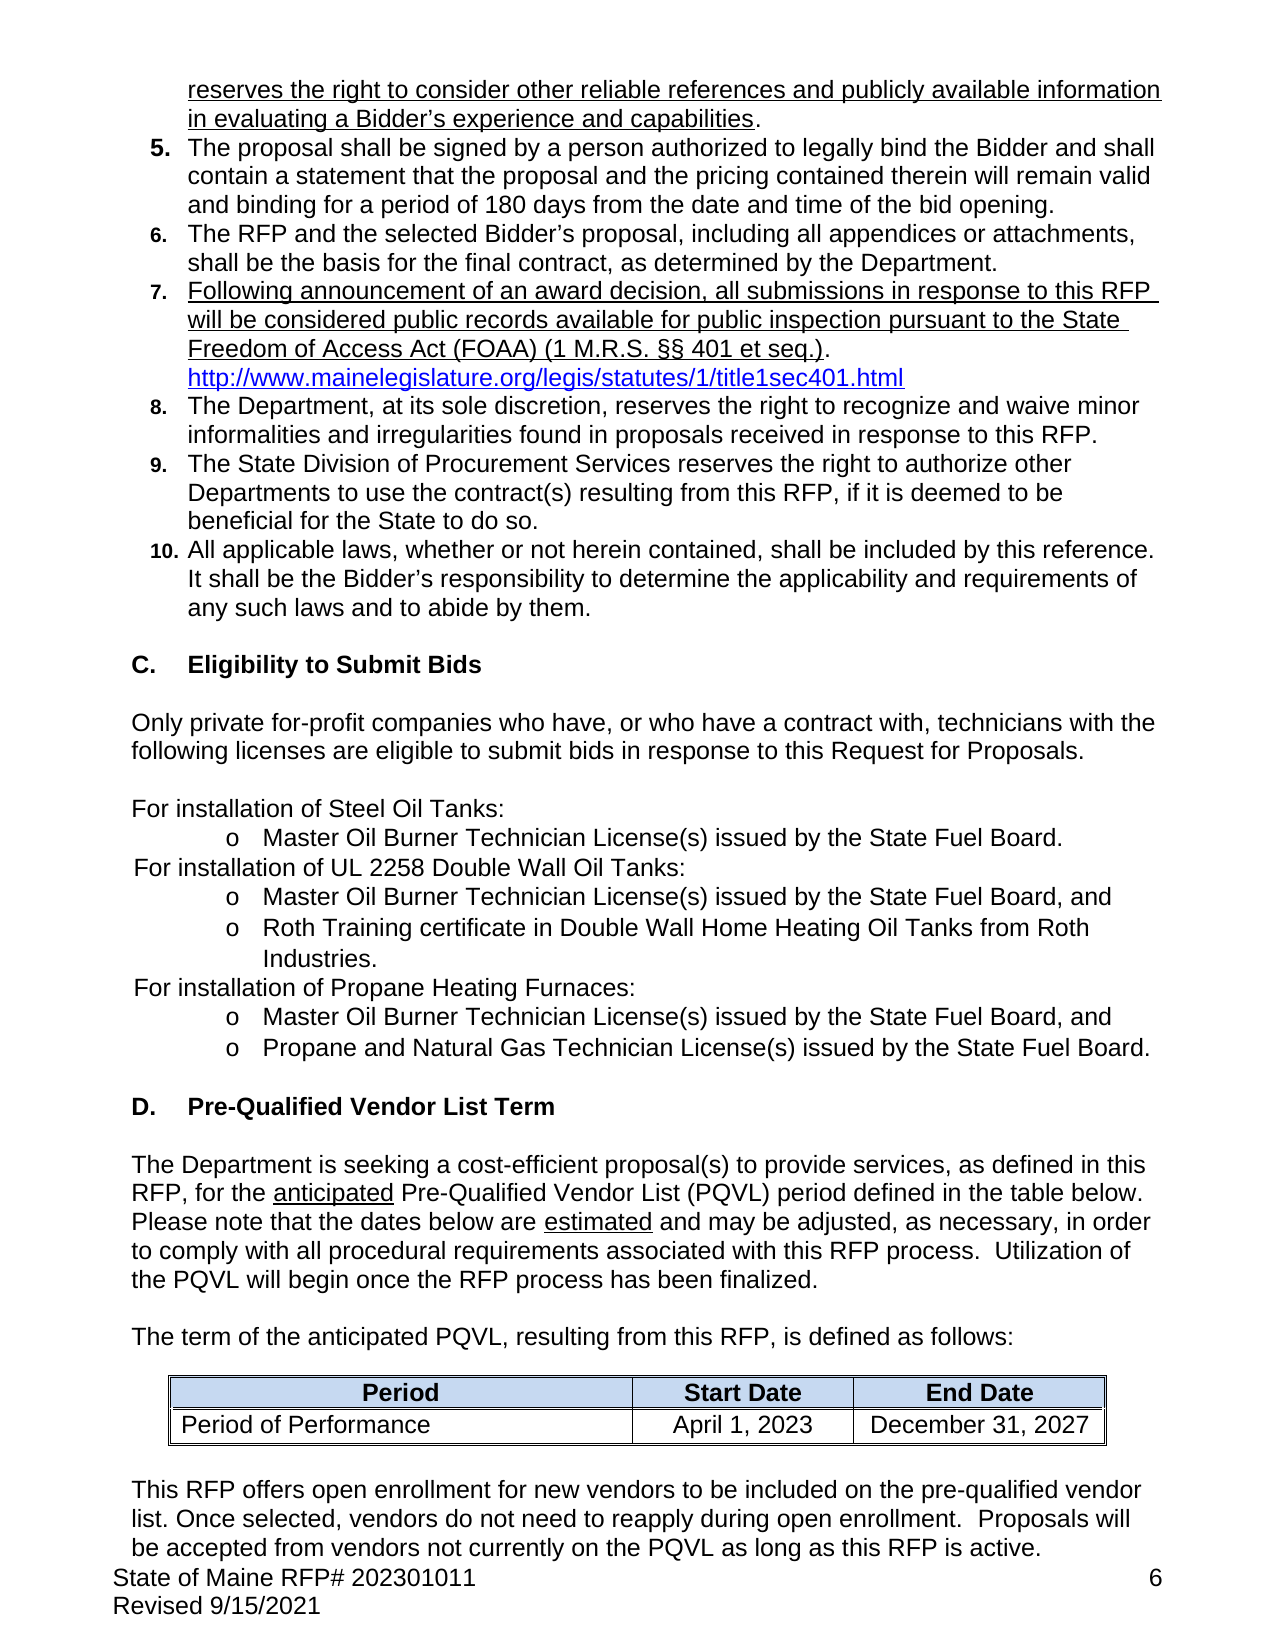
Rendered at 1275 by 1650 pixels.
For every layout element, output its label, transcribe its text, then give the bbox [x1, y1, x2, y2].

text Only private for-profit companies who have, or who have a contract with, technicians with the following licenses are eligible to submit bids in response to this Request for Proposals. [131, 707, 1162, 765]
list Following announcement of an award decision, all submissions in response to this RFP will be considered public records available for public inspection pursuant to the State Freedom of Access Act (FOAA) (1 M.R.S. §§ 401 et seq.). [150, 276, 1162, 362]
table_cell December 31, 2027 [854, 1407, 1104, 1443]
list The proposal shall be signed by a person authorized to legally bind the Bidder and shall contain a statement that the proposal and the pricing contained therein will remain valid and binding for a period of 180 days from the date and time of the bid opening. [150, 132, 1162, 219]
text For installation of Steel Oil Tanks: [112, 794, 1162, 822]
table_cell April 1, 2023 [633, 1410, 853, 1443]
table_cell Period of Performance [171, 1407, 632, 1443]
text The term of the anticipated PQVL, resulting from this RFP, is defined as follows: [131, 1322, 1162, 1351]
list Propane and Natural Gas Technician License(s) issued by the State Fuel Board. [225, 1032, 1162, 1063]
list Master Oil Burner Technician License(s) issued by the State Fuel Board, and [225, 882, 1162, 913]
list All applicable laws, whether or not herein contained, shall be included by this reference. It shall be the Bidder’s responsibility to determine the applicability and requirements of any such laws and to abide by them. [150, 535, 1162, 621]
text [131, 1475, 1162, 1561]
list Roth Training certificate in Double Wall Home Heating Oil Tanks from Roth Industries. [225, 913, 1162, 973]
subtitle C. Eligibility to Submit Bids [112, 650, 1162, 679]
text For installation of UL 2258 Double Wall Oil Tanks: [112, 853, 1162, 882]
text http://www.mainelegislature.org/legis/statutes/1/title1sec401.html [187, 362, 1162, 391]
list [150, 75, 1162, 132]
subtitle D. Pre-Qualified Vendor List Term [112, 1092, 1162, 1121]
list Master Oil Burner Technician License(s) issued by the State Fuel Board, and [225, 1002, 1162, 1032]
text The Department is seeking a cost-efficient proposal(s) to provide services, as defined in this RFP, for the anticipated Pre-Qualified Vendor List (PQVL) period defined in the table below. Please note that the dates below are estimated and may be adjusted, as necessary, in order to comply with all procedural requirements associated with this RFP process. Utilization of the PQVL will begin once the RFP process has been finalized. [131, 1150, 1162, 1293]
text For installation of Propane Heating Furnaces: [112, 973, 1162, 1002]
list The State Division of Procurement Services reserves the right to authorize other Departments to use the contract(s) resulting from this RFP, if it is deemed to be beneficial for the State to do so. [150, 449, 1162, 535]
list The Department, at its sole discretion, reserves the right to recognize and waive minor informalities and irregularities found in proposals received in response to this RFP. [150, 391, 1162, 449]
table_header End Date [854, 1378, 1104, 1407]
list Master Oil Burner Technician License(s) issued by the State Fuel Board. [225, 822, 1162, 853]
table_header Start Date [633, 1378, 853, 1407]
list The RFP and the selected Bidder’s proposal, including all appendices or attachments, shall be the basis for the final contract, as determined by the Department. [150, 219, 1162, 276]
table_header Period [171, 1378, 632, 1407]
